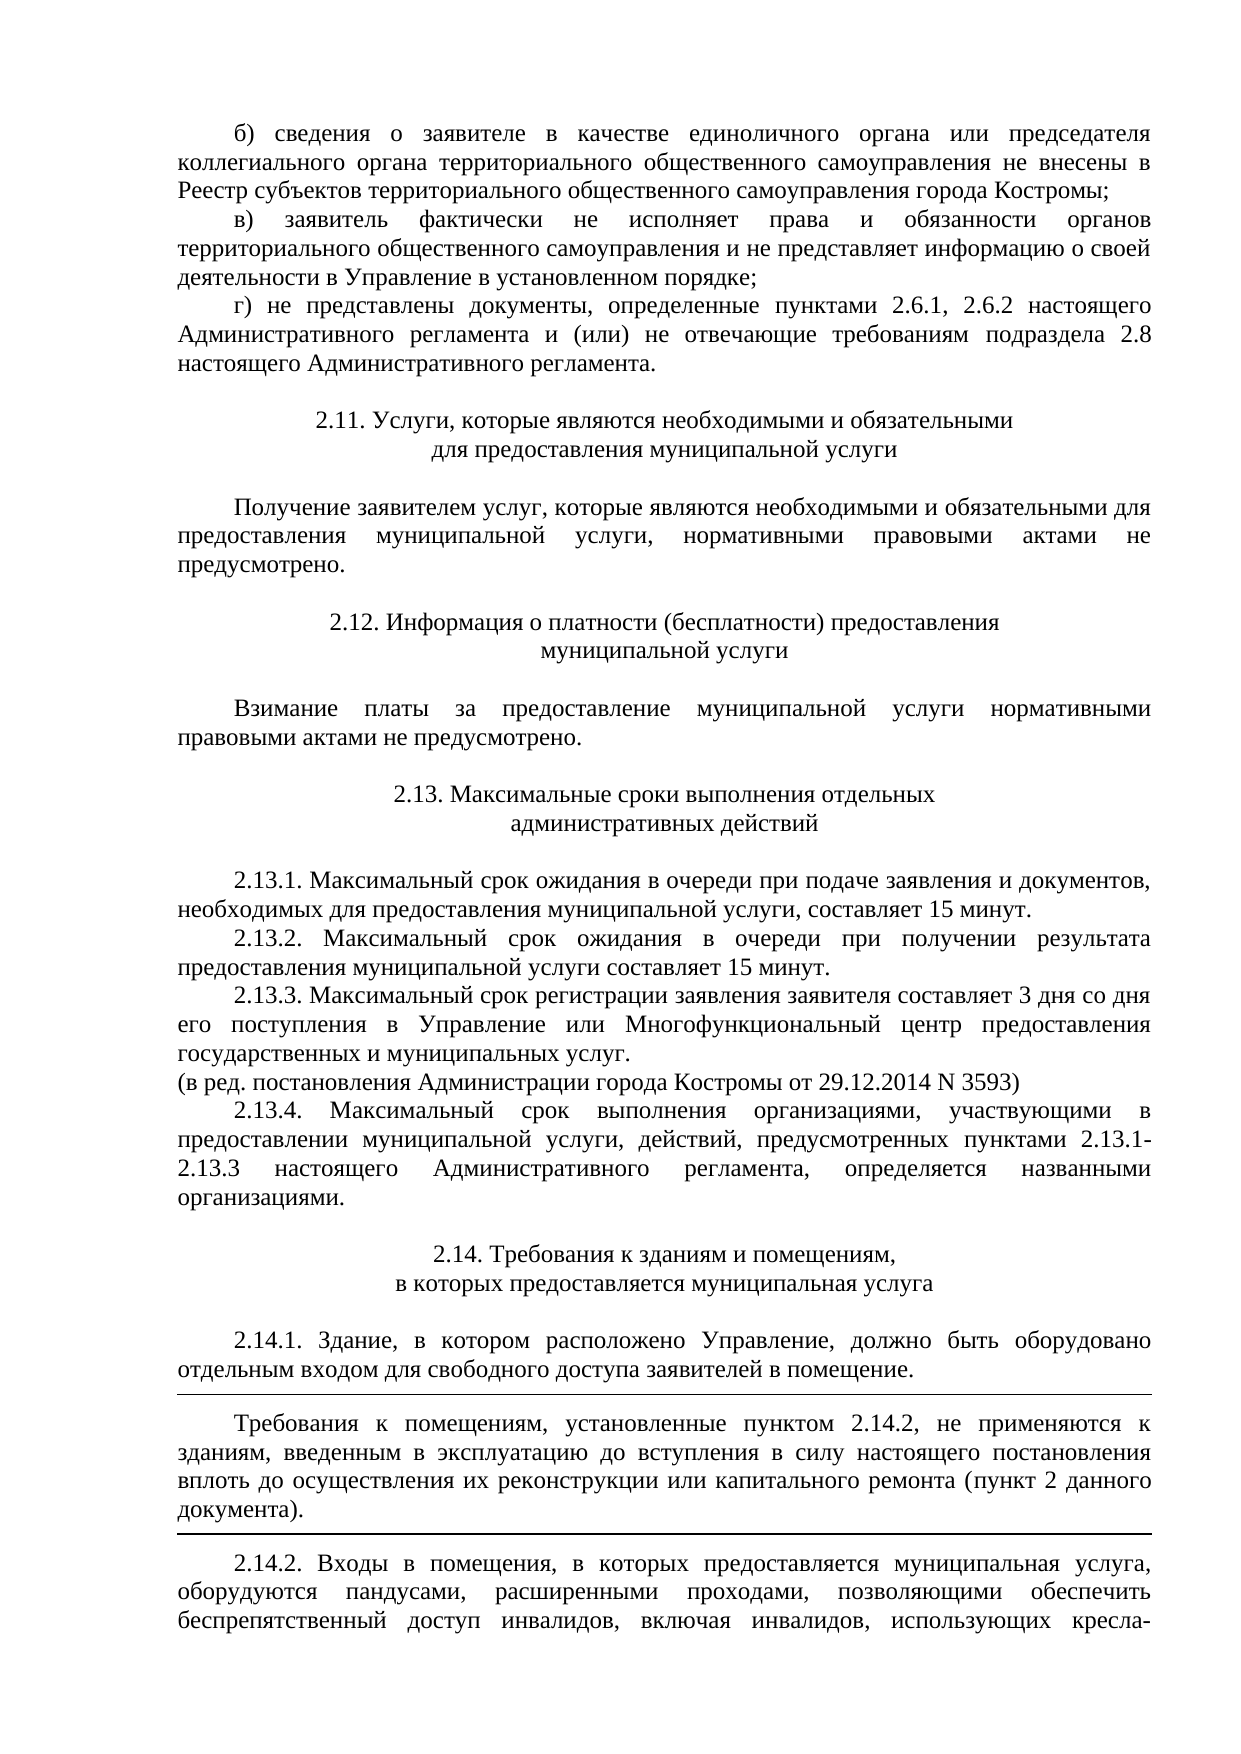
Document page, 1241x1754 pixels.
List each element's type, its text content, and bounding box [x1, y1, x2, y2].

text в которых предоставляется муниципальная услуга [177, 1268, 1152, 1297]
text 2.13.3. Максимальный срок регистрации заявления заявителя составляет 3 дня со дня его поступления в Управление или Многофункциональный центр предоставления государственных и муниципальных услуг. [177, 981, 1152, 1067]
text Требования к помещениям, установленные пунктом 2.14.2, не применяются к зданиям, введенным в эксплуатацию до вступления в силу настоящего постановления вплоть до осуществления их реконструкции или капитального ремонта (пункт 2 данного документа). [177, 1408, 1152, 1523]
text Взимание платы за предоставление муниципальной услуги нормативными правовыми актами не предусмотрено. [177, 693, 1152, 751]
text 2.14.1. Здание, в котором расположено Управление, должно быть оборудовано отдельным входом для свободного доступа заявителей в помещение. [177, 1326, 1152, 1383]
text (в ред. постановления Администрации города Костромы от 29.12.2014 N 3593) [177, 1067, 1152, 1096]
text 2.13.4. Максимальный срок выполнения организациями, участвующими в предоставлении муниципальной услуги, действий, предусмотренных пунктами 2.13.1-2.13.3 настоящего Административного регламента, определяется названными организациями. [177, 1096, 1152, 1211]
text Получение заявителем услуг, которые являются необходимыми и обязательными для предоставления муниципальной услуги, нормативными правовыми актами не предусмотрено. [177, 492, 1152, 578]
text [177, 1548, 1152, 1634]
text муниципальной услуги [177, 636, 1152, 664]
text административных действий [177, 808, 1152, 837]
text 2.11. Услуги, которые являются необходимыми и обязательными [177, 406, 1152, 434]
text 2.13. Максимальные сроки выполнения отдельных [177, 779, 1152, 808]
text 2.14. Требования к зданиям и помещениям, [177, 1239, 1152, 1268]
text 2.13.1. Максимальный срок ожидания в очереди при подаче заявления и документов, необходимых для предоставления муниципальной услуги, составляет 15 минут. [177, 866, 1152, 923]
text 2.12. Информация о платности (бесплатности) предоставления [177, 607, 1152, 636]
text 2.13.2. Максимальный срок ожидания в очереди при получении результата предоставления муниципальной услуги составляет 15 минут. [177, 923, 1152, 981]
text б) сведения о заявителе в качестве единоличного органа или председателя коллегиального органа территориального общественного самоуправления не внесены в Реестр субъектов территориального общественного самоуправления города Костромы; [177, 118, 1152, 204]
text г) не представлены документы, определенные пунктами 2.6.1, 2.6.2 настоящего Административного регламента и (или) не отвечающие требованиям подраздела 2.8 настоящего Административного регламента. [177, 291, 1152, 377]
text для предоставления муниципальной услуги [177, 434, 1152, 463]
text в) заявитель фактически не исполняет права и обязанности органов территориального общественного самоуправления и не представляет информацию о своей деятельности в Управление в установленном порядке; [177, 204, 1152, 291]
